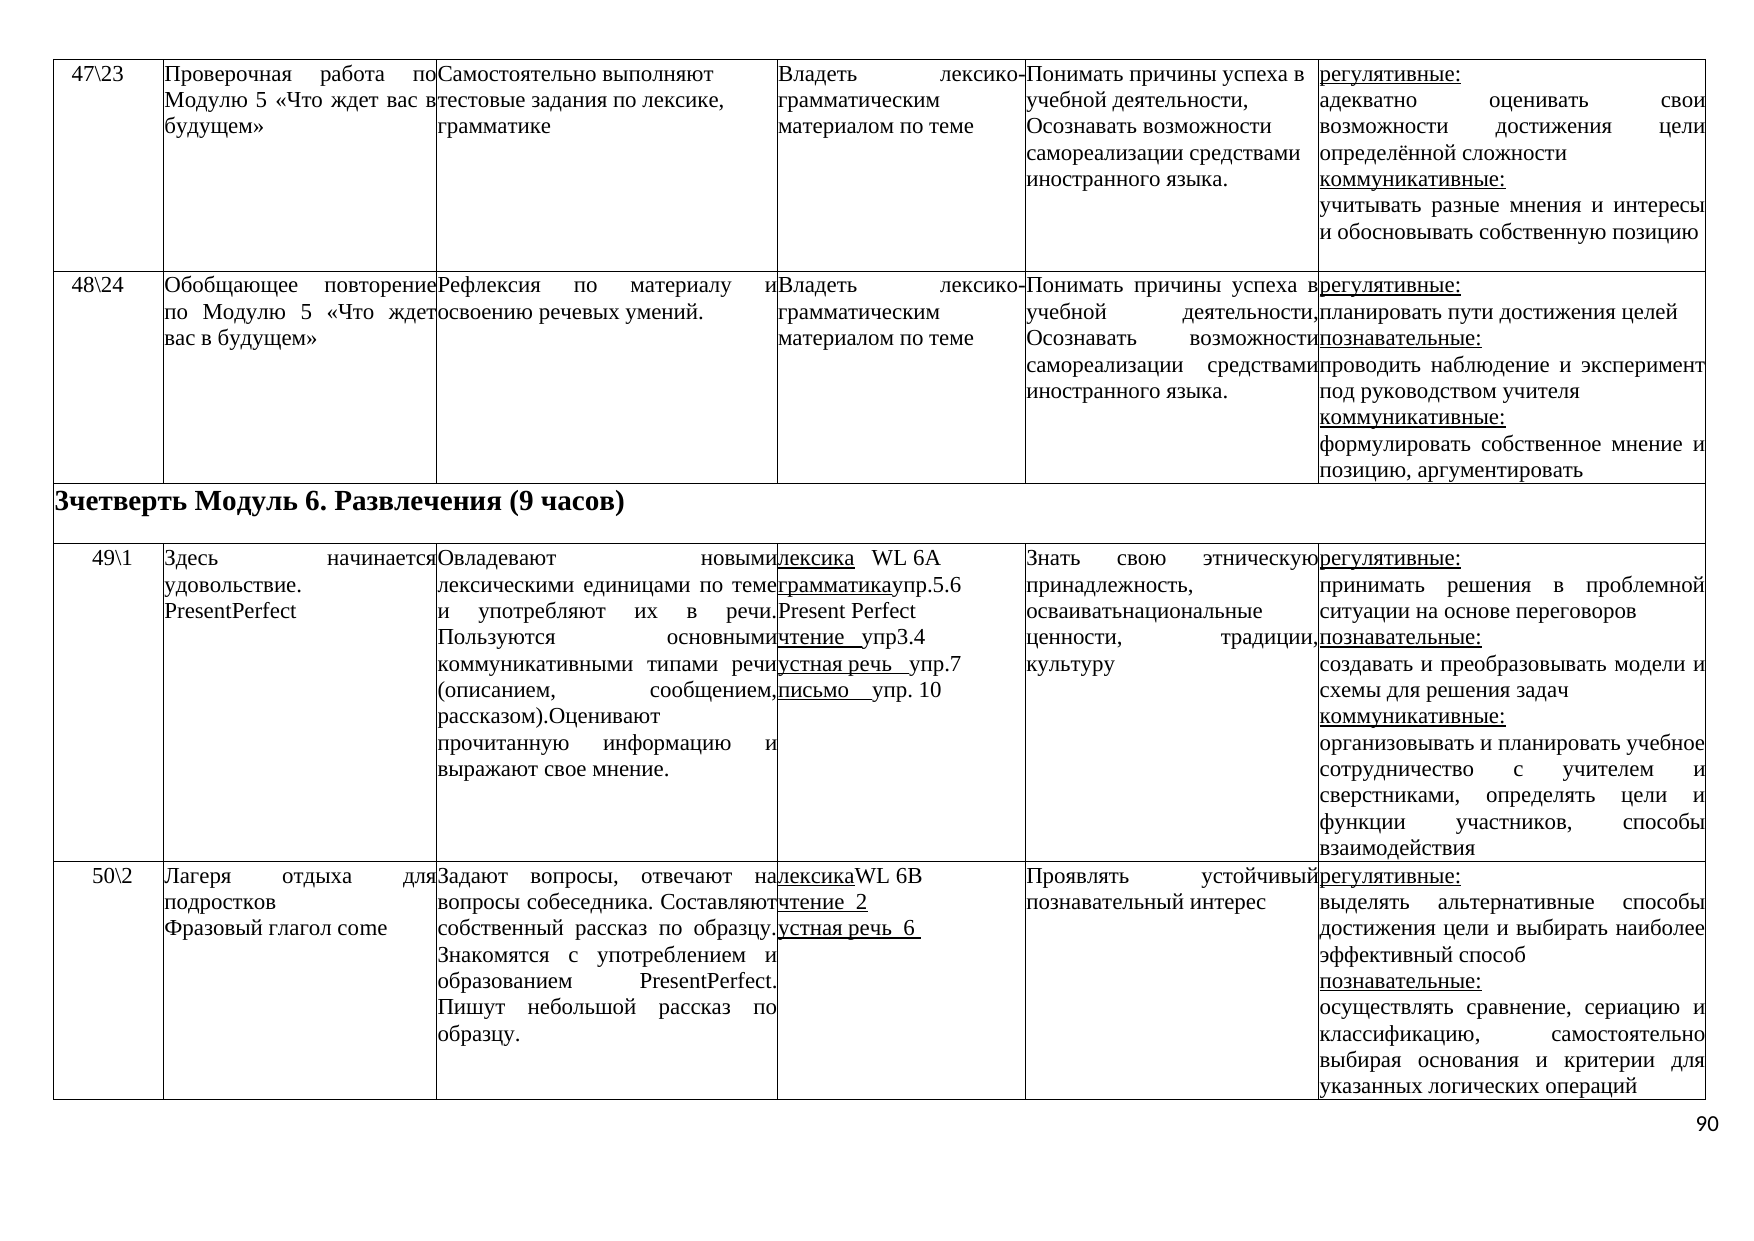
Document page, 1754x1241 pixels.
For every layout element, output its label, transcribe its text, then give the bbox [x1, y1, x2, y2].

table_cell Овладевают новыми лексическими единицами по теме и употребляют их в речи. Пользуются основными коммуникативными типами речи (описанием, сообщением, рассказом).Оценивают прочитанную информацию и выражают свое мнение. [437, 544, 777, 861]
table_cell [1026, 862, 1318, 1099]
table_cell Обобщающее повторение по Модулю 5 «Что ждет вас в будущем» [164, 272, 436, 482]
table_cell Рефлексия по материалу и освоению речевых умений. [437, 272, 777, 482]
table_cell Здесь начинается удовольствие. PresentPerfect [164, 544, 436, 861]
table_cell 47\23 [54, 60, 163, 271]
table_cell Владеть лексико-грамматическим материалом по теме [778, 60, 1025, 271]
table_cell Понимать причины успеха в учебной деятельности, Осознавать возможности самореализации средствами иностранного языка. [1026, 272, 1318, 482]
table_cell Знать свою этническую принадлежность, осваиватьнациональные ценности, традиции, культуру [1026, 544, 1318, 861]
table_cell Самостоятельно выполняют тестовые задания по лексике, грамматике [437, 60, 777, 271]
table_cell Владеть лексико-грамматическим материалом по теме [778, 272, 1025, 482]
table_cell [1319, 862, 1705, 1099]
table_cell регулятивные: планировать пути достижения целей познавательные: проводить наблюдение и эксперимент под руководством учителя коммуникативные: формулировать собственное мнение и позицию, аргументировать [1319, 272, 1705, 482]
table_cell 49\1 [54, 544, 163, 861]
table_cell регулятивные: адекватно оценивать свои возможности достижения цели определённой сложности коммуникативные: учитывать разные мнения и интересы и обосновывать собственную позицию [1319, 60, 1705, 271]
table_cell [164, 862, 436, 1099]
table_cell 50\2 [54, 862, 163, 1099]
table_cell 3четверть Модуль 6. Развлечения (9 часов) [54, 484, 1705, 543]
table_cell Понимать причины успеха в учебной деятельности, Осознавать возможности самореализации средствами иностранного языка. [1026, 60, 1318, 271]
table_cell 48\24 [54, 272, 163, 482]
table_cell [778, 862, 1025, 1099]
table_cell лексика WL 6A грамматикаупр.5.6 Present Perfect чтение упр3.4 устная речь упр.7 письмо упр. 10 [778, 544, 1025, 861]
table_cell регулятивные: принимать решения в проблемной ситуации на основе переговоров познавательные: создавать и преобразовывать модели и схемы для решения задач коммуникативные: организовывать и планировать учебное сотрудничество с учителем и сверстниками, определять цели и функции участников, способы взаимодействия [1319, 544, 1705, 861]
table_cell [437, 862, 777, 1099]
table_cell Проверочная работа по Модулю 5 «Что ждет вас в будущем» [164, 60, 436, 271]
